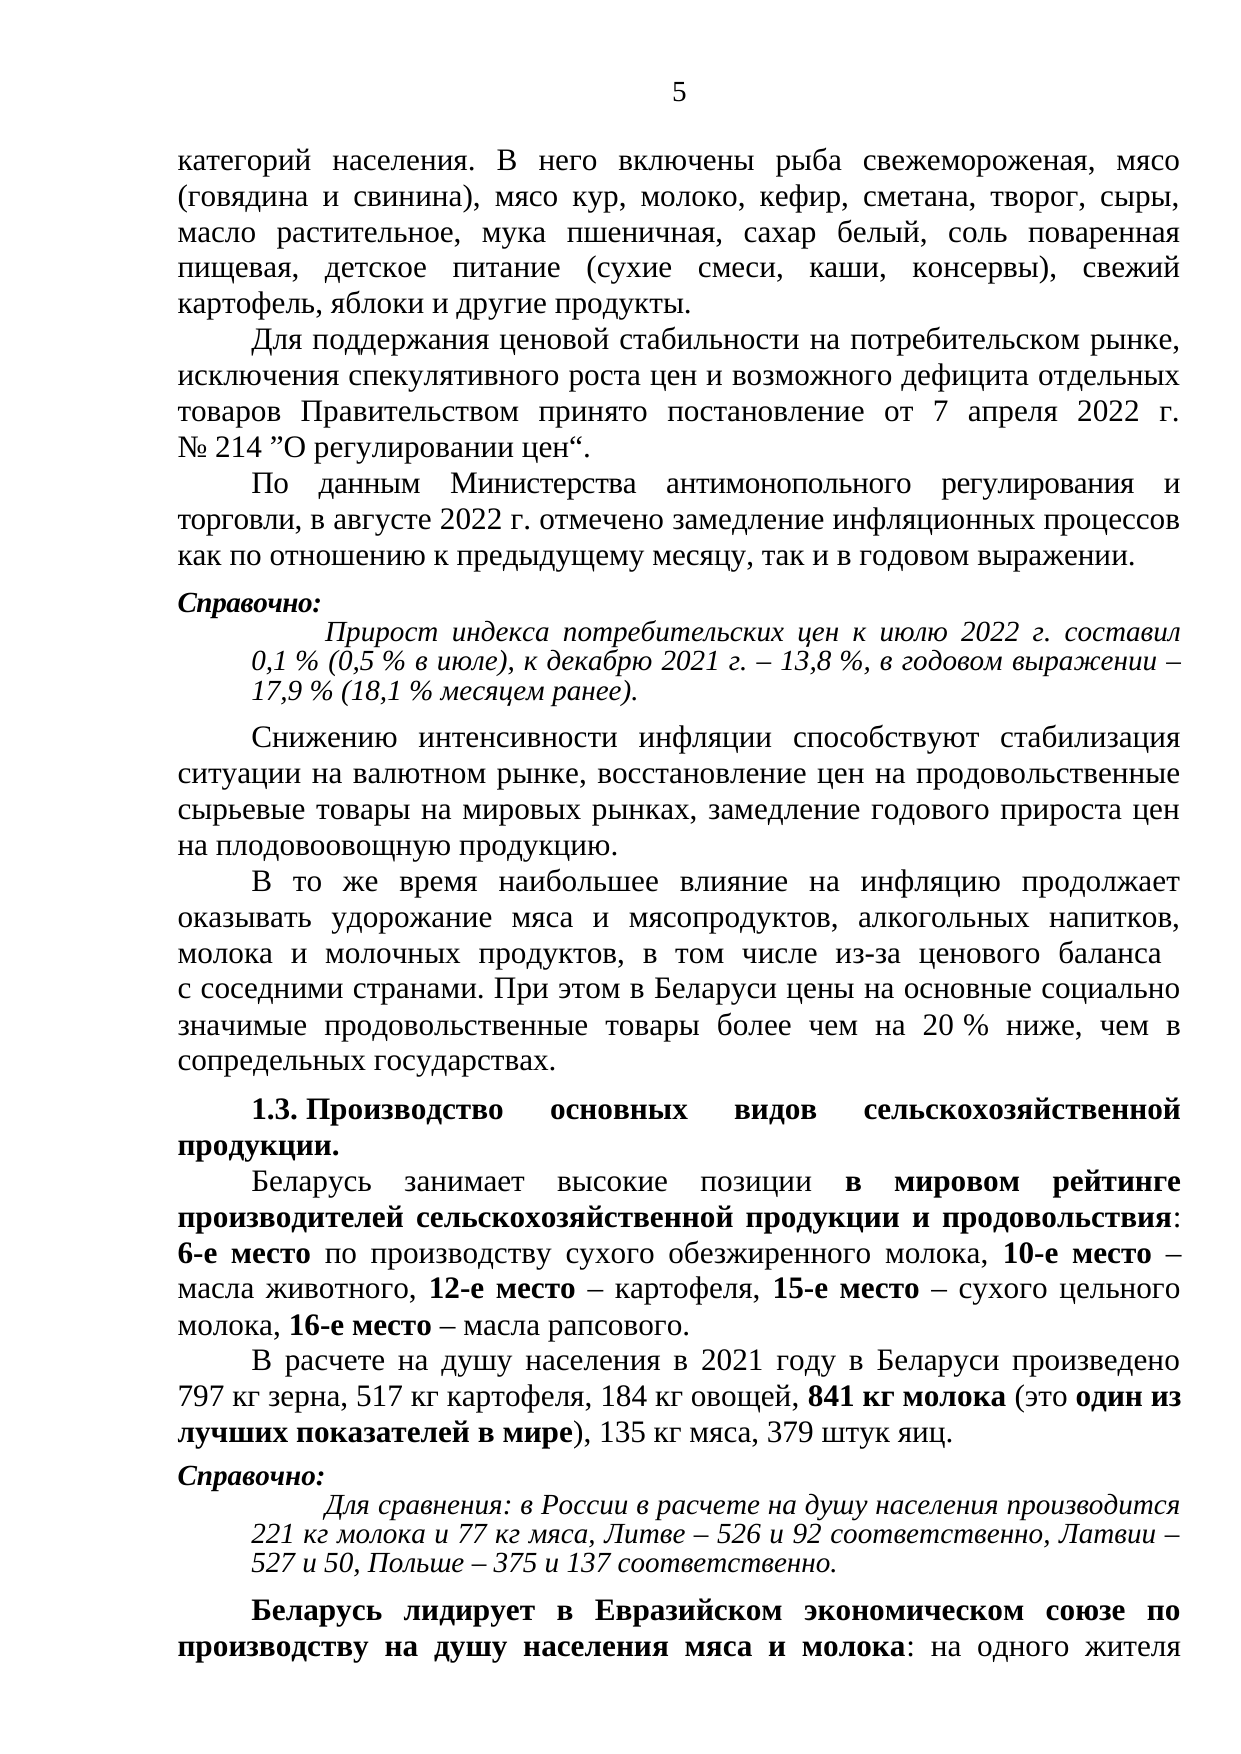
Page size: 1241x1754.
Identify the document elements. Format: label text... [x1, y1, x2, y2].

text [177, 141, 1181, 321]
text Снижению интенсивности инфляции способствуют стабилизация ситуации на валютном рынке, восстановление цен на продовольственные сырьевые товары на мировых рынках, замедление годового прироста цен на плодовоовощную продукцию. [177, 718, 1181, 862]
text 1.3. Производство основных видов сельскохозяйственной продукции. [177, 1090, 1181, 1162]
text Прирост индекса потребительских цен к июлю 2022 г. составил 0,1 % (0,5 % в июле), к декабрю 2021 г. – 13,8 %, в годовом выражении – 17,9 % (18,1 % месяцем ранее). [251, 618, 1181, 706]
text В расчете на душу населения в 2021 году в Беларуси произведено 797 кг зерна, 517 кг картофеля, 184 кг овощей, 841 кг молока (это один из лучших показателей в мире), 135 кг мяса, 379 штук яиц. [177, 1342, 1181, 1449]
text В то же время наибольшее влияние на инфляцию продолжает оказывать удорожание мяса и мясопродуктов, алкогольных напитков, молока и молочных продуктов, в том числе из-за ценового баланса с соседними странами. При этом в Беларуси цены на основные социально значимые продовольственные товары более чем на 20 % ниже, чем в сопредельных государствах. [177, 862, 1181, 1078]
text Для сравнения: в России в расчете на душу населения производится 221 кг молока и 77 кг мяса, Литве – 526 и 92 соответственно, Латвии – 527 и 50, Польше – 375 и 137 соответственно. [251, 1491, 1181, 1579]
text Справочно: [177, 585, 1181, 618]
text Справочно: [177, 1462, 1181, 1491]
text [177, 1591, 1181, 1663]
text Беларусь занимает высокие позиции в мировом рейтинге производителей сельскохозяйственной продукции и продовольствия: 6-е место по производству сухого обезжиренного молока, 10-е место – масла животного, 12-е место – картофеля, 15-е место – сухого цельного молока, 16-е место – масла рапсового. [177, 1162, 1181, 1342]
text Для поддержания ценовой стабильности на потребительском рынке, исключения спекулятивного роста цен и возможного дефицита отдельных товаров Правительством принято постановление от 7 апреля 2022 г. № 214 ”О регулировании цен“. [177, 321, 1181, 464]
text По данным Министерства антимонопольного регулирования и торговли, в августе 2022 г. отмечено замедление инфляционных процессов как по отношению к предыдущему месяцу, так и в годовом выражении. [177, 464, 1181, 572]
